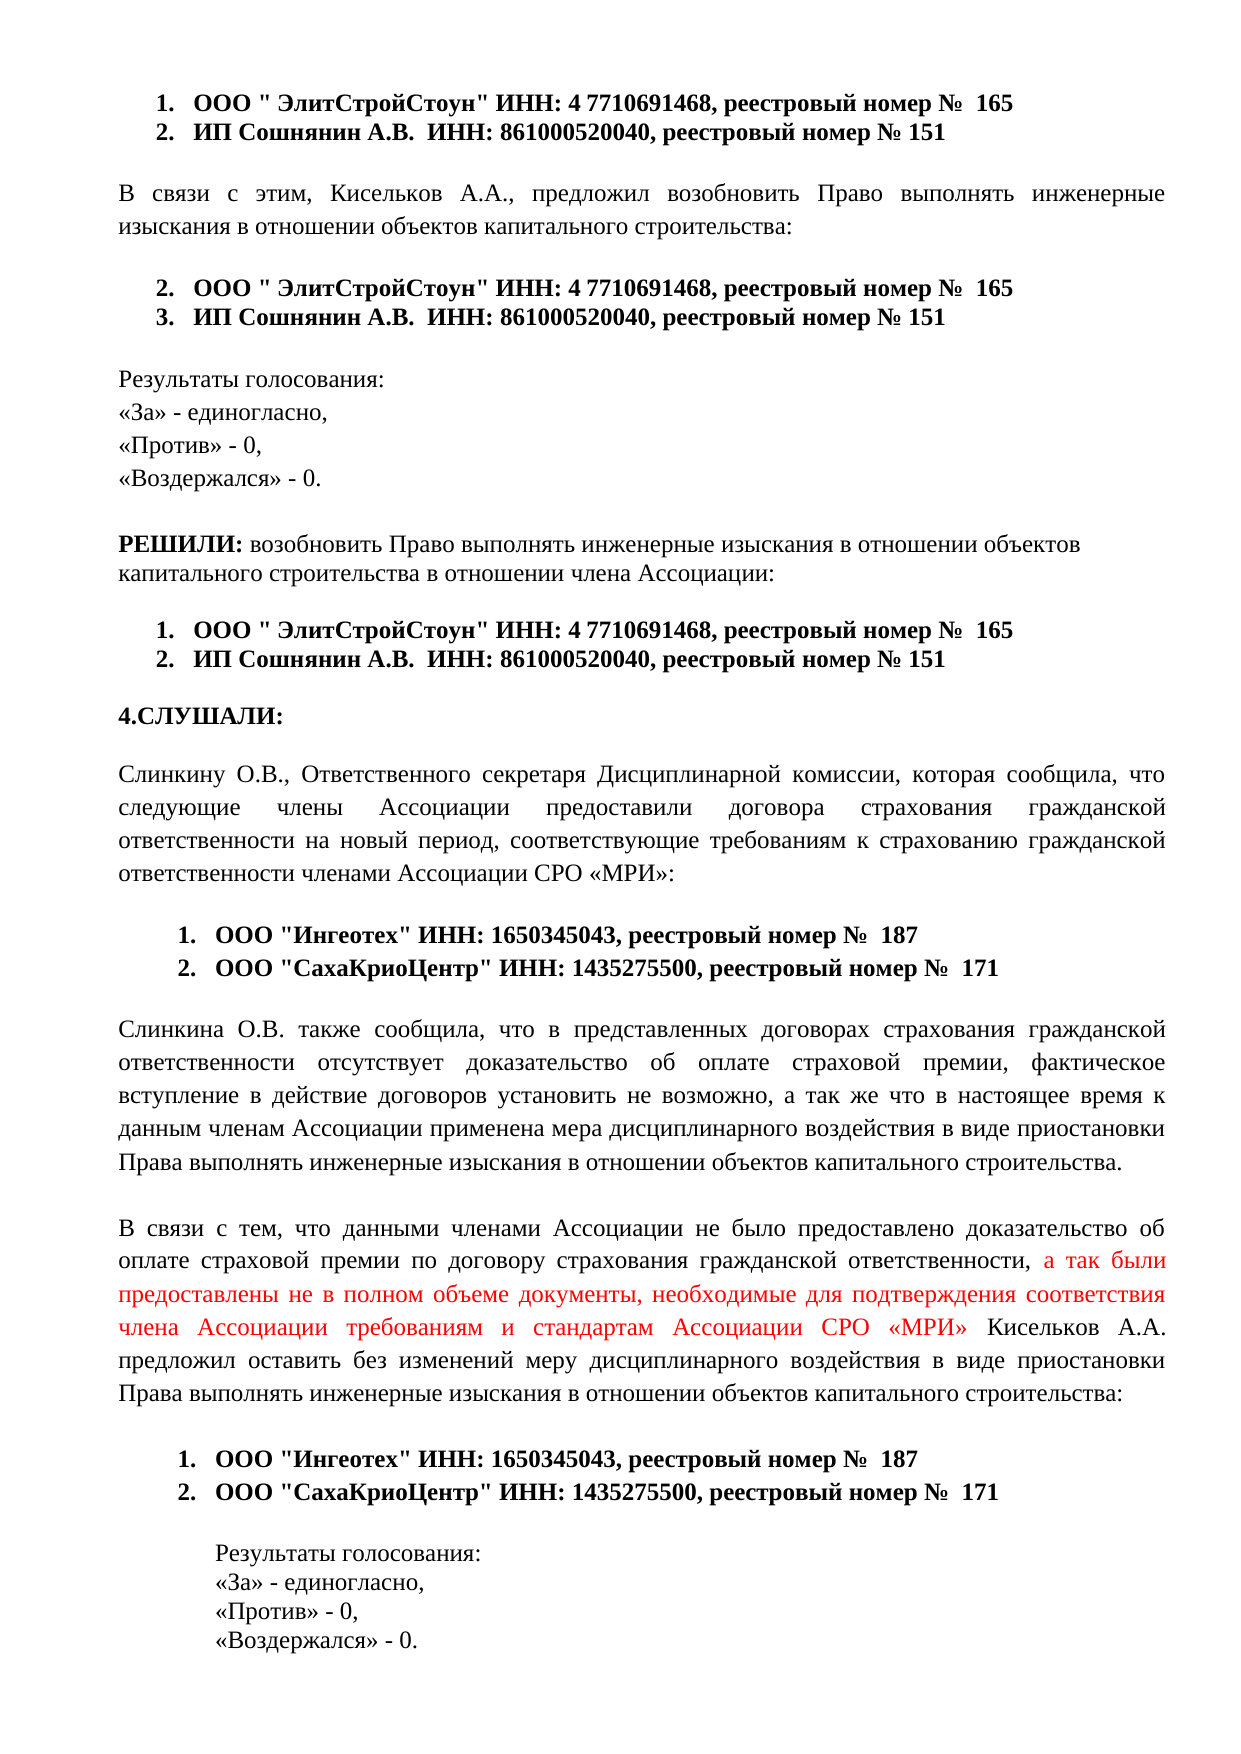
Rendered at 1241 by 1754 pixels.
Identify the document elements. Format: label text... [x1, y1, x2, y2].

list «За» - единогласно, [215, 1567, 1167, 1596]
list ООО "Ингеотех" ИНН: 1650345043, реестровый номер № 187 [177, 920, 1167, 948]
text Слинкина О.В. также сообщила, что в представленных договорах страхования гражданской ответственности отсутствует доказательство об оплате страховой премии, фактическое вступление в действие договоров установить не возможно, а так же что в настоящее время к данным членам Ассоциации применена мера дисциплинарного воздействия в виде приостановки Права выполнять инженерные изыскания в отношении объектов капитального строительства. [118, 1014, 1167, 1175]
list ИП Сошнянин А.В. ИНН: 861000520040, реестровый номер № 151 [156, 644, 1167, 673]
list ООО "СахаКриоЦентр" ИНН: 1435275500, реестровый номер № 171 [177, 953, 1167, 981]
text 4.СЛУШАЛИ: [118, 701, 1167, 730]
list ИП Сошнянин А.В. ИНН: 861000520040, реестровый номер № 151 [156, 117, 1167, 145]
list Результаты голосования: [215, 1538, 1167, 1567]
text В связи с этим, Кисельков А.А., предложил возобновить Право выполнять инженерные изыскания в отношении объектов капитального строительства: [118, 178, 1167, 240]
list ООО " ЭлитСтройСтоун" ИНН: 4 7710691468, реестровый номер № 165 [156, 88, 1167, 117]
list ООО "СахаКриоЦентр" ИНН: 1435275500, реестровый номер № 171 [177, 1477, 1167, 1506]
text «Против» - 0, [118, 430, 1167, 458]
text Слинкину О.В., Ответственного секретаря Дисциплинарной комиссии, которая сообщила, что следующие члены Ассоциации предоставили договора страхования гражданской ответственности на новый период, соответствующие требованиям к страхованию гражданской ответственности членами Ассоциации СРО «МРИ»: [118, 759, 1167, 887]
list ООО " ЭлитСтройСтоун" ИНН: 4 7710691468, реестровый номер № 165 [156, 273, 1167, 302]
text В связи с тем, что данными членами Ассоциации не было предоставлено доказательство об оплате страховой премии по договору страхования гражданской ответственности, а так были предоставлены не в полном объеме документы, необходимые для подтверждения соответствия члена Ассоциации требованиям и стандартам Ассоциации СРО «МРИ» Кисельков А.А. предложил оставить без изменений меру дисциплинарного воздействия в виде приостановки Права выполнять инженерные изыскания в отношении объектов капитального строительства: [118, 1213, 1167, 1406]
list ООО "Ингеотех" ИНН: 1650345043, реестровый номер № 187 [177, 1444, 1167, 1472]
text РЕШИЛИ: возобновить Право выполнять инженерные изыскания в отношении объектов капитального строительства в отношении члена Ассоциации: [118, 529, 1167, 586]
list ИП Сошнянин А.В. ИНН: 861000520040, реестровый номер № 151 [156, 302, 1167, 331]
text Результаты голосования: [118, 364, 1167, 392]
text «За» - единогласно, [118, 397, 1167, 426]
list «Против» - 0, [215, 1596, 1167, 1625]
list ООО " ЭлитСтройСтоун" ИНН: 4 7710691468, реестровый номер № 165 [156, 615, 1167, 644]
list «Воздержался» - 0. [215, 1625, 1167, 1653]
text «Воздержался» - 0. [118, 463, 1167, 492]
